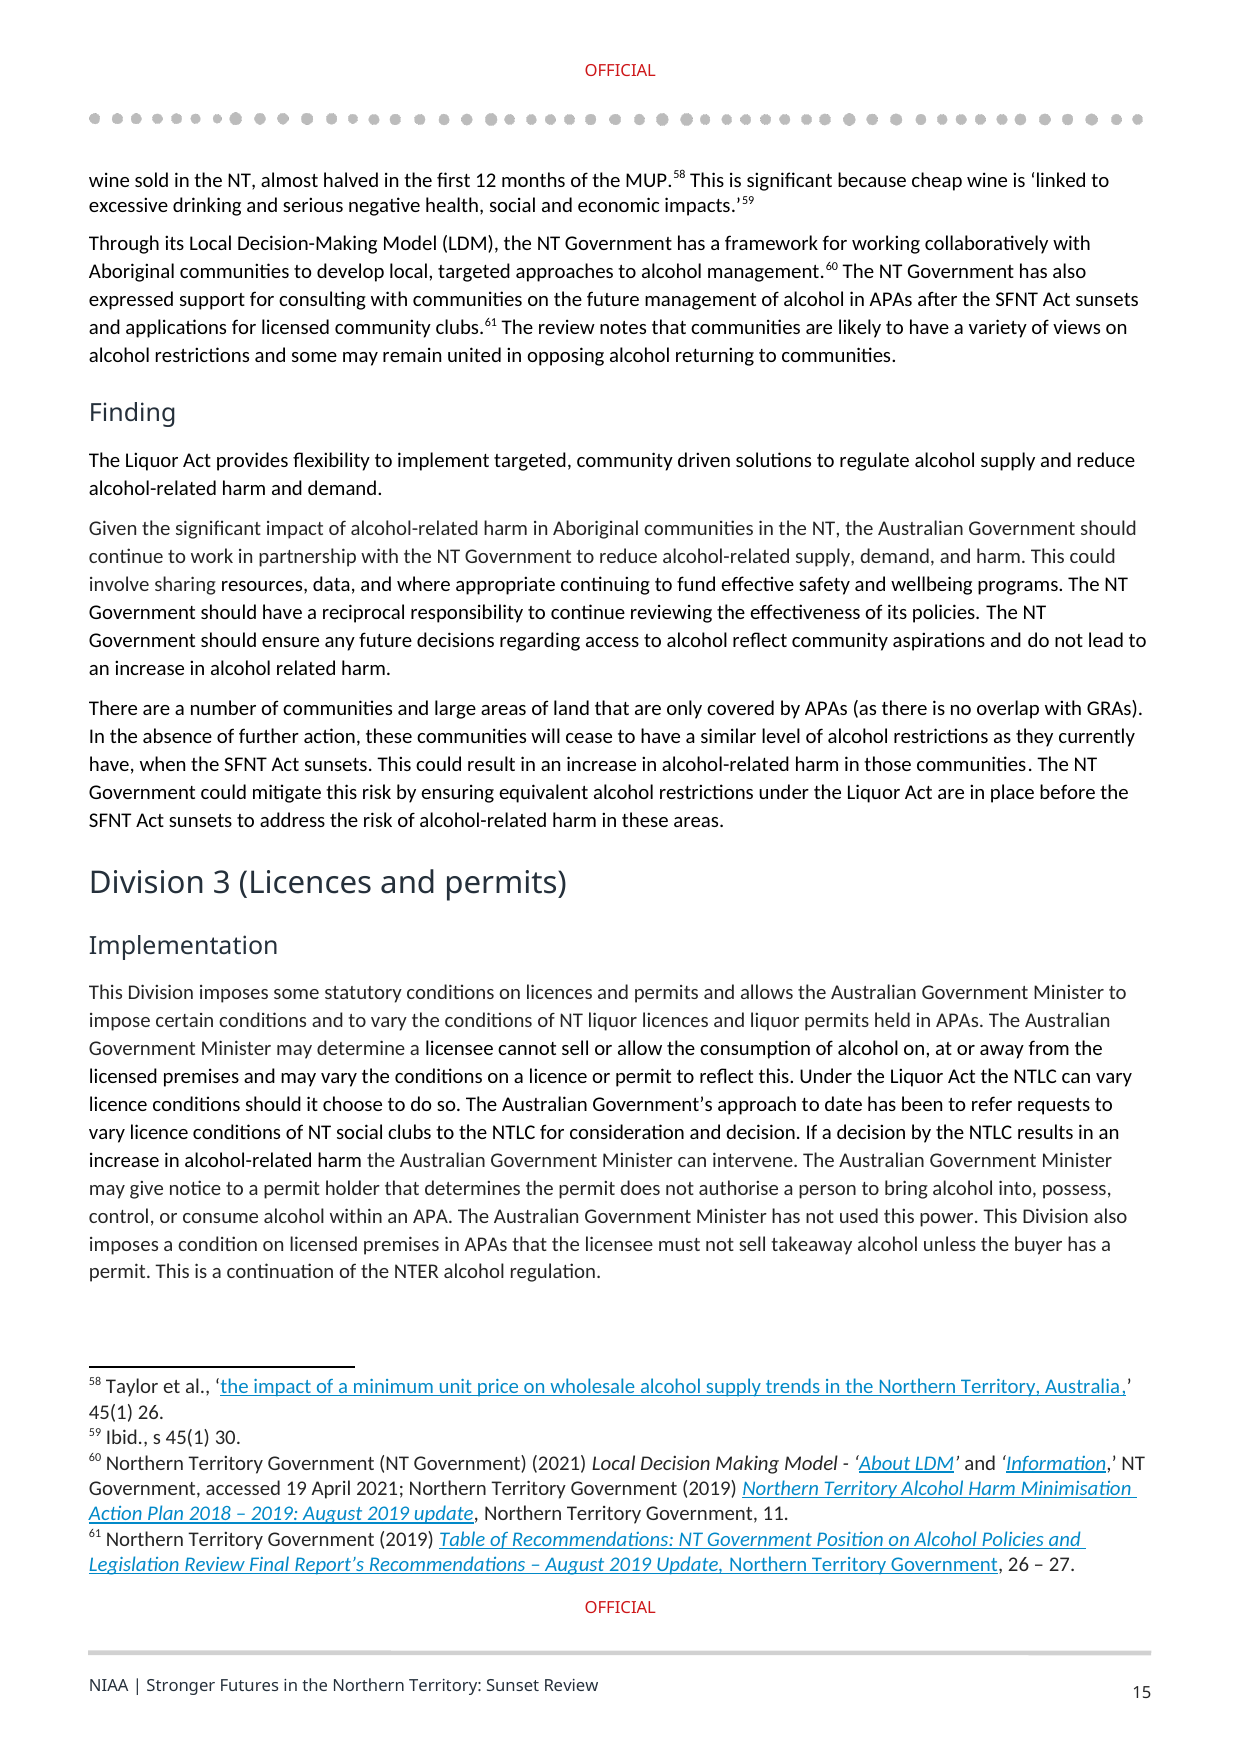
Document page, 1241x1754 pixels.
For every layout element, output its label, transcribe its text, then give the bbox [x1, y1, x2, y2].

text The Liquor Act provides flexibility to implement targeted, community driven solutions to regulate alcohol supply and reduce alcohol-related harm and demand. [89, 447, 1152, 500]
text As part of the reforms the NT Government committed to significantly improving research, data, and evaluation in this area. Research to date suggests the reforms are showing signs of success. For example, the volume of cheap wine, especially cask wine sold in the NT, almost halved in the first 12 months of the MUP. This is significant because cheap wine is ‘linked to excessive drinking and serious negative health, social and economic impacts.’ [89, 167, 1152, 218]
text This Division imposes some statutory conditions on licences and permits and allows the Australian Government Minister to impose certain conditions and to vary the conditions of NT liquor licences and liquor permits held in APAs. The Australian Government Minister may determine a licensee cannot sell or allow the consumption of alcohol on, at or away from the licensed premises and may vary the conditions on a licence or permit to reflect this. Under the Liquor Act the NTLC can vary licence conditions should it choose to do so. The Australian Government’s approach to date has been to refer requests to vary licence conditions of NT social clubs to the NTLC for consideration and decision. If a decision by the NTLC results in an increase in alcohol-related harm the Australian Government Minister can intervene. The Australian Government Minister may give notice to a permit holder that determines the permit does not authorise a person to bring alcohol into, possess, control, or consume alcohol within an APA. The Australian Government Minister has not used this power. This Division also imposes a condition on licensed premises in APAs that the licensee must not sell takeaway alcohol unless the buyer has a permit. This is a continuation of the NTER alcohol regulation. [89, 979, 1152, 1284]
subtitle Finding [89, 395, 1152, 429]
picture [88, 103, 1152, 134]
text Given the significant impact of alcohol-related harm in Aboriginal communities in the NT, the Australian Government should continue to work in partnership with the NT Government to reduce alcohol-related supply, demand, and harm. This could involve sharing resources, data, and where appropriate continuing to fund effective safety and wellbeing programs. The NT Government should have a reciprocal responsibility to continue reviewing the effectiveness of its policies. The NT Government should ensure any future decisions regarding access to alcohol reflect community aspirations and do not lead to an increase in alcohol related harm. [89, 515, 1152, 680]
text There are a number of communities and large areas of land that are only covered by APAs (as there is no overlap with GRAs). In the absence of further action, these communities will cease to have a similar level of alcohol restrictions as they currently have, when the SFNT Act sunsets. This could result in an increase in alcohol-related harm in those communities. The NT Government could mitigate this risk by ensuring equivalent alcohol restrictions under the Liquor Act are in place before the SFNT Act sunsets to address the risk of alcohol-related harm in these areas. [89, 695, 1152, 832]
subtitle Implementation [89, 927, 1152, 962]
text Through its Local Decision-Making Model (LDM), the NT Government has a framework for working collaboratively with Aboriginal communities to develop local, targeted approaches to alcohol management. The NT Government has also expressed support for consulting with communities on the future management of alcohol in APAs after the SFNT Act sunsets and applications for licensed community clubs. The review notes that communities are likely to have a variety of views on alcohol restrictions and some may remain united in opposing alcohol returning to communities. [89, 230, 1152, 367]
subtitle Division 3 (Licences and permits) [89, 860, 1152, 902]
